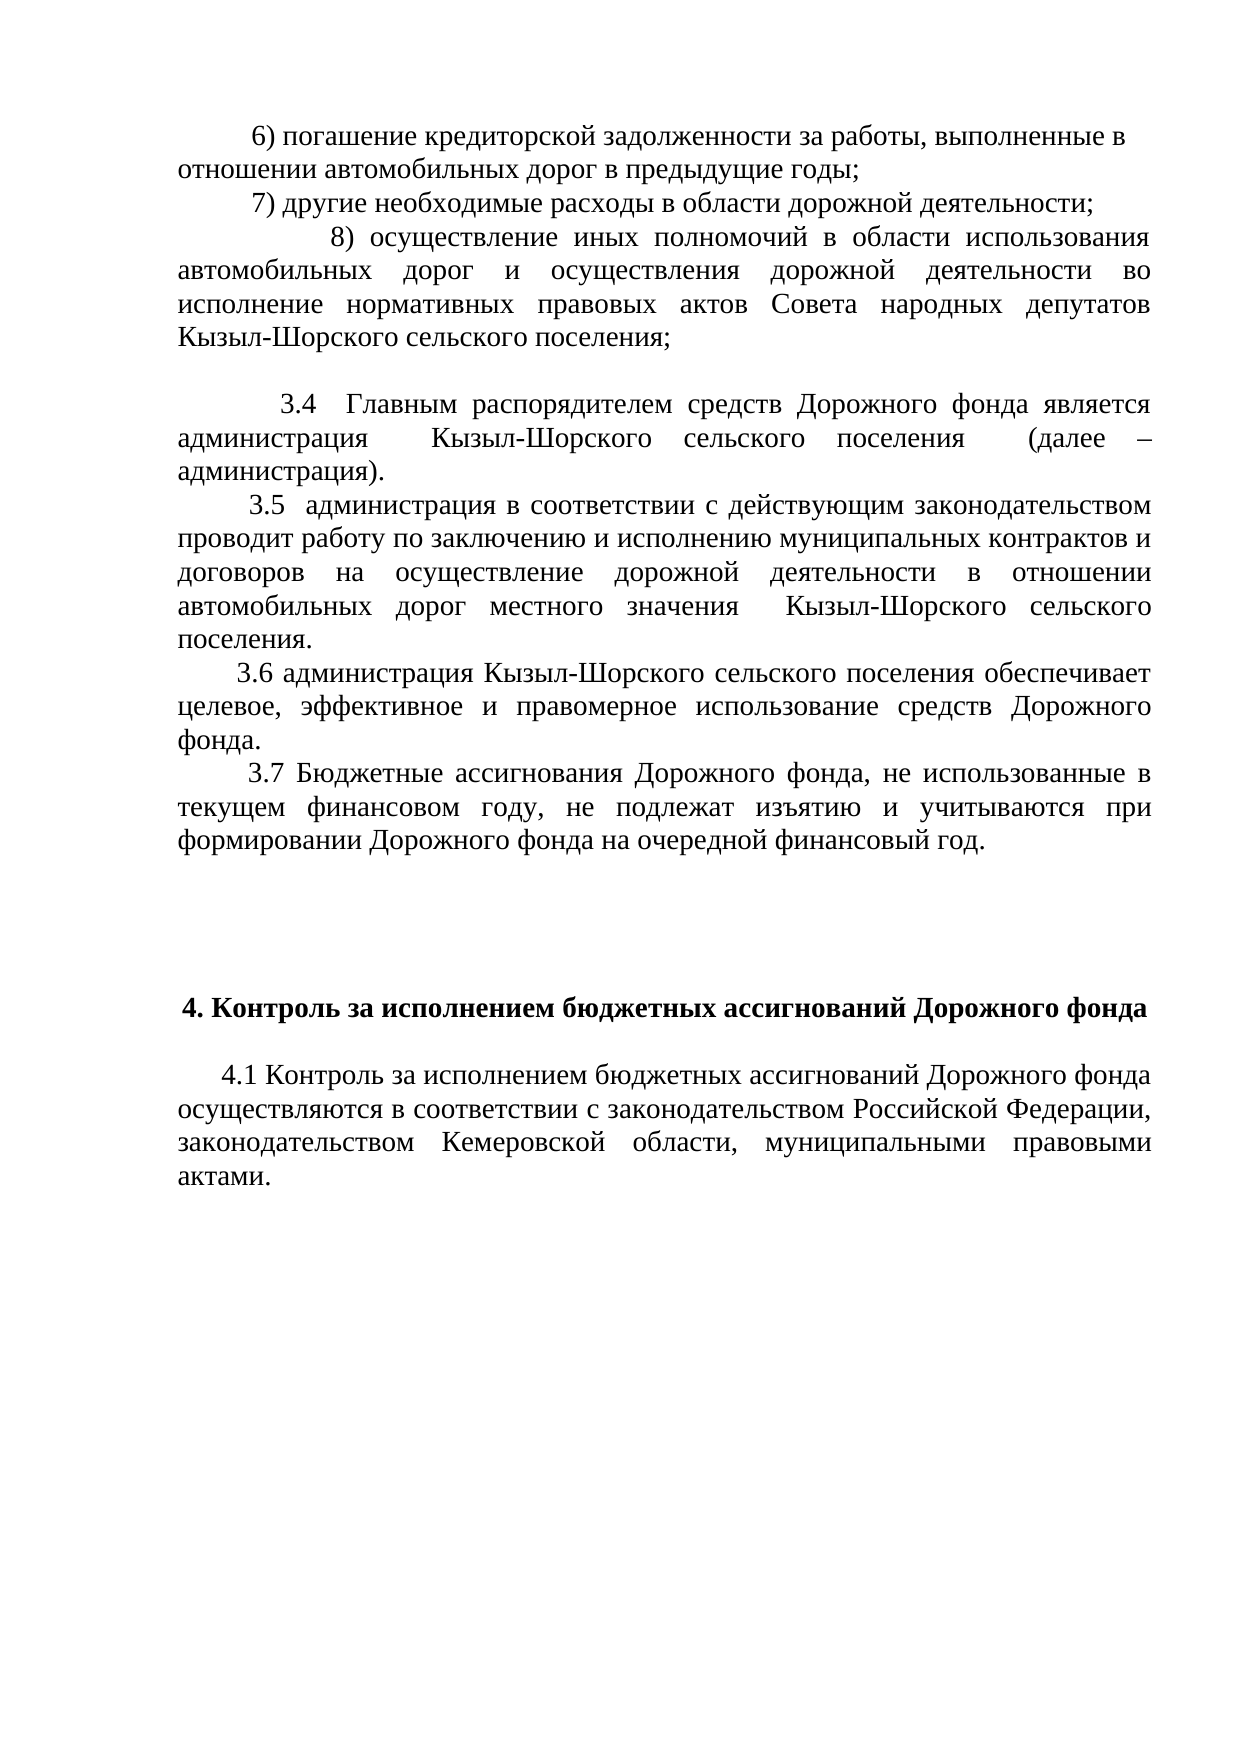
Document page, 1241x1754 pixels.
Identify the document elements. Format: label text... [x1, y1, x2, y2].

text 3.5 администрация в соответствии с действующим законодательством проводит работу по заключению и исполнению муниципальных контрактов и договоров на осуществление дорожной деятельности в отношении автомобильных дорог местного значения Кызыл-Шорского сельского поселения. [177, 487, 1152, 655]
text 3.4 Главным распорядителем средств Дорожного фонда является администрация Кызыл-Шорского сельского поселения (далее – администрация). [177, 386, 1152, 487]
text 3.6 администрация Кызыл-Шорского сельского поселения обеспечивает целевое, эффективное и правомерное использование средств Дорожного фонда. [177, 655, 1152, 755]
text 6) погашение кредиторской задолженности за работы, выполненные в отношении автомобильных дорог в предыдущие годы; [177, 118, 1152, 185]
text 8) осуществление иных полномочий в области использования автомобильных дорог и осуществления дорожной деятельности во исполнение нормативных правовых актов Совета народных депутатов Кызыл-Шорского сельского поселения; [177, 219, 1152, 353]
text 3.7 Бюджетные ассигнования Дорожного фонда, не использованные в текущем финансовом году, не подлежат изъятию и учитываются при формировании Дорожного фонда на очередной финансовый год. [177, 755, 1152, 856]
text 4.1 Контроль за исполнением бюджетных ассигнований Дорожного фонда осуществляются в соответствии с законодательством Российской Федерации, законодательством Кемеровской области, муниципальными правовыми актами. [177, 1057, 1152, 1191]
text 7) другие необходимые расходы в области дорожной деятельности; [177, 185, 1152, 219]
text 4. Контроль за исполнением бюджетных ассигнований Дорожного фонда [177, 990, 1152, 1024]
